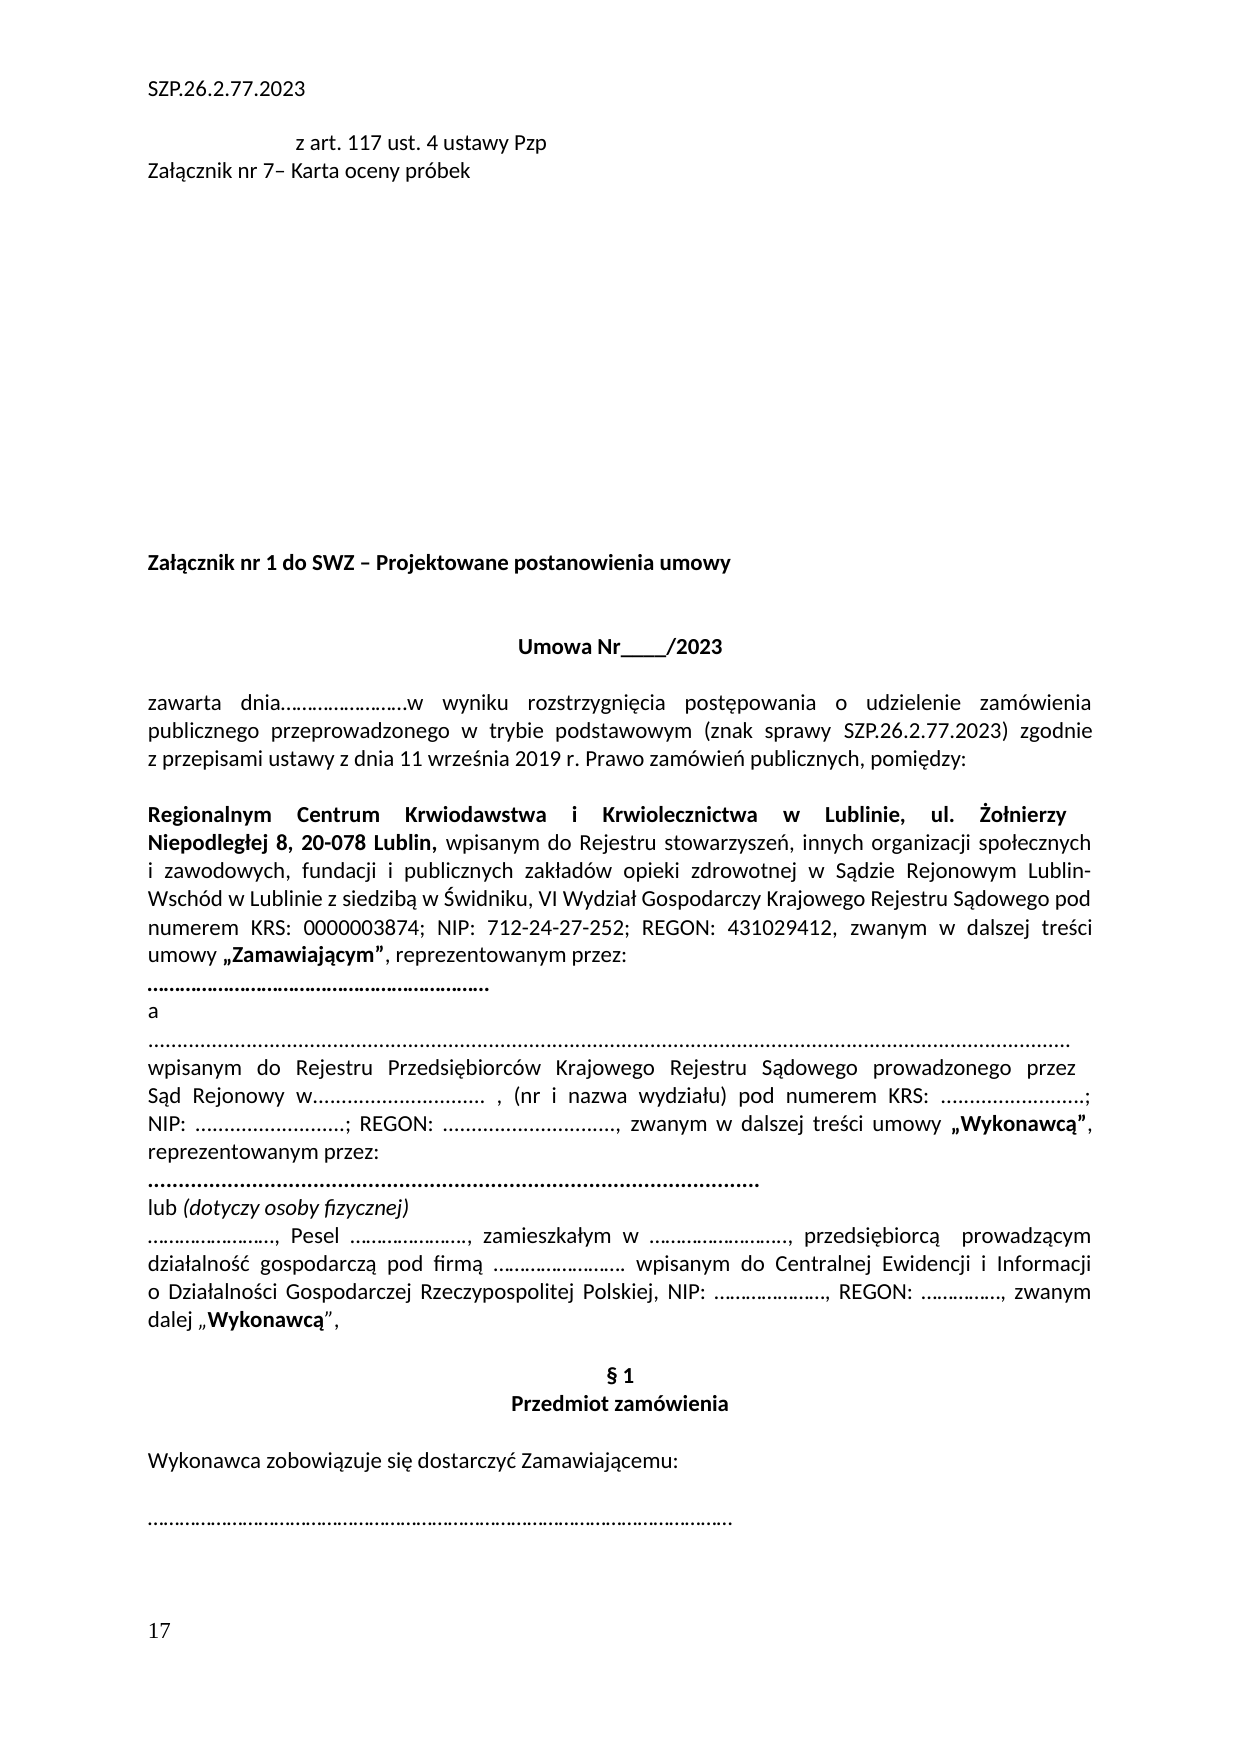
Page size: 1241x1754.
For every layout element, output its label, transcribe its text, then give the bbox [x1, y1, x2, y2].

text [148, 128, 1093, 156]
text Regionalnym Centrum Krwiodawstwa i Krwiolecznictwa w Lublinie, ul. Żołnierzy Niepodległej 8, 20-078 Lublin, wpisanym do Rejestru stowarzyszeń, innych organizacji społecznych i zawodowych, fundacji i publicznych zakładów opieki zdrowotnej w Sądzie Rejonowym Lublin-Wschód w Lublinie z siedzibą w Świdniku, VI Wydział Gospodarczy Krajowego Rejestru Sądowego pod numerem KRS: 0000003874; NIP: 712-24-27-252; REGON: 431029412, zwanym w dalszej treści umowy „Zamawiającym”, reprezentowanym przez: [148, 801, 1093, 969]
text .................................................................................................... [148, 1165, 1093, 1193]
text Załącznik nr 1 do SWZ – Projektowane postanowienia umowy [148, 548, 1093, 576]
text Umowa Nr____/2023 [148, 632, 1093, 660]
text ………………………………………………………………………………………………… [148, 1503, 1093, 1531]
text lub (dotyczy osoby fizycznej) [148, 1193, 1093, 1221]
text a [148, 997, 1093, 1025]
text ................................................................................................................................................................ [148, 1025, 1093, 1053]
text Wykonawca zobowiązuje się dostarczyć Zamawiającemu: [148, 1446, 1093, 1474]
text Załącznik nr 7– Karta oceny próbek [148, 156, 1093, 184]
text zawarta dnia……………………w wyniku rozstrzygnięcia postępowania o udzielenie zamówienia publicznego przeprowadzonego w trybie podstawowym (znak sprawy SZP.26.2.77.2023) zgodnie z przepisami ustawy z dnia 11 września 2019 r. Prawo zamówień publicznych, pomiędzy: [148, 688, 1093, 772]
text ……………………, Pesel …………………., zamieszkałym w …………………….., przedsiębiorcą prowadzącym działalność gospodarczą pod firmą ……………………. wpisanym do Centralnej Ewidencji i Informacji o Działalności Gospodarczej Rzeczypospolitej Polskiej, NIP: …………………, REGON: ……………, zwanym dalej „Wykonawcą”, [148, 1221, 1093, 1333]
text ……………………………………………………… [148, 969, 1093, 997]
text wpisanym do Rejestru Przedsiębiorców Krajowego Rejestru Sądowego prowadzonego przez Sąd Rejonowy w.............................. , (nr i nazwa wydziału) pod numerem KRS: .........................; NIP: ..........................; REGON: .............................., zwanym w dalszej treści umowy „Wykonawcą”, reprezentowanym przez: [148, 1053, 1093, 1165]
text § 1 [148, 1361, 1093, 1389]
text Przedmiot zamówienia [148, 1389, 1093, 1417]
